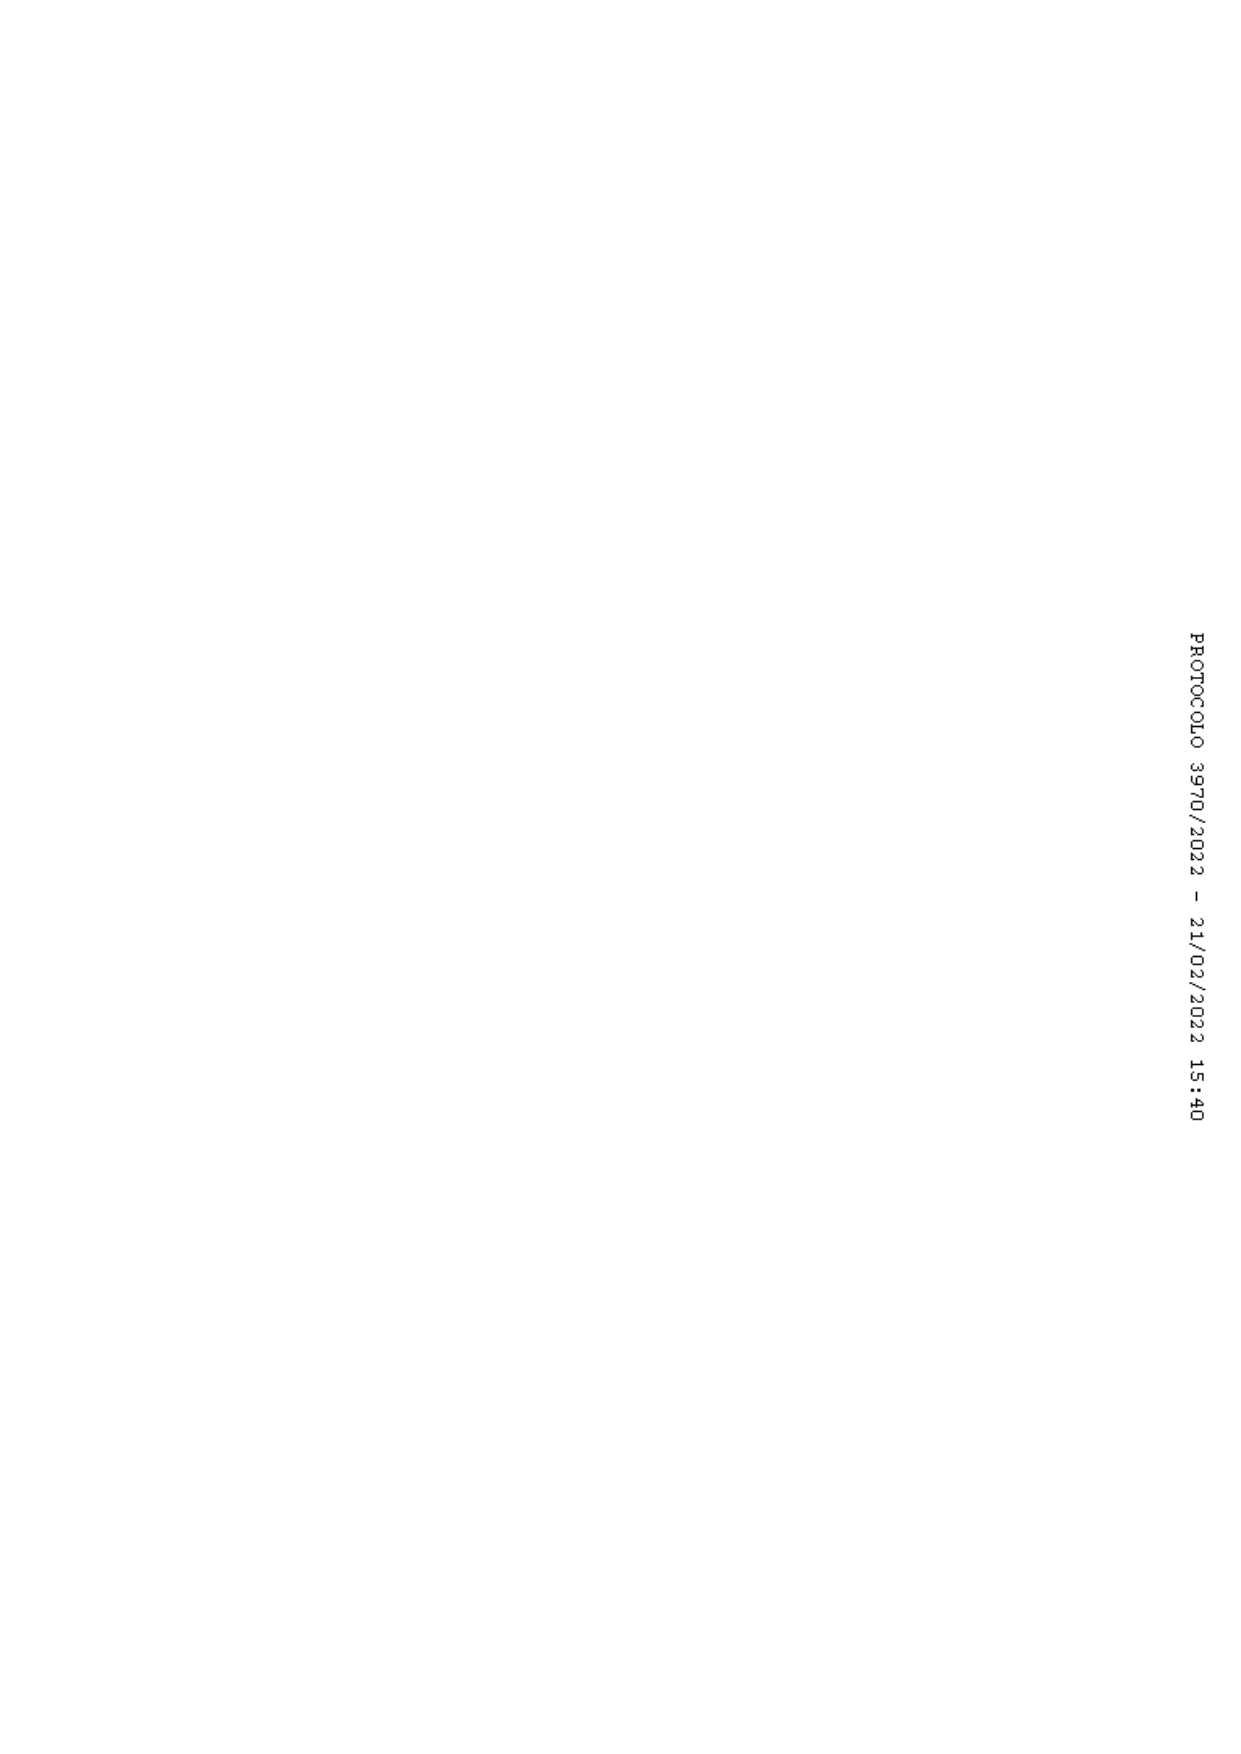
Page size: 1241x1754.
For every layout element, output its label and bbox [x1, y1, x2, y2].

picture [1164, 629, 1228, 1125]
